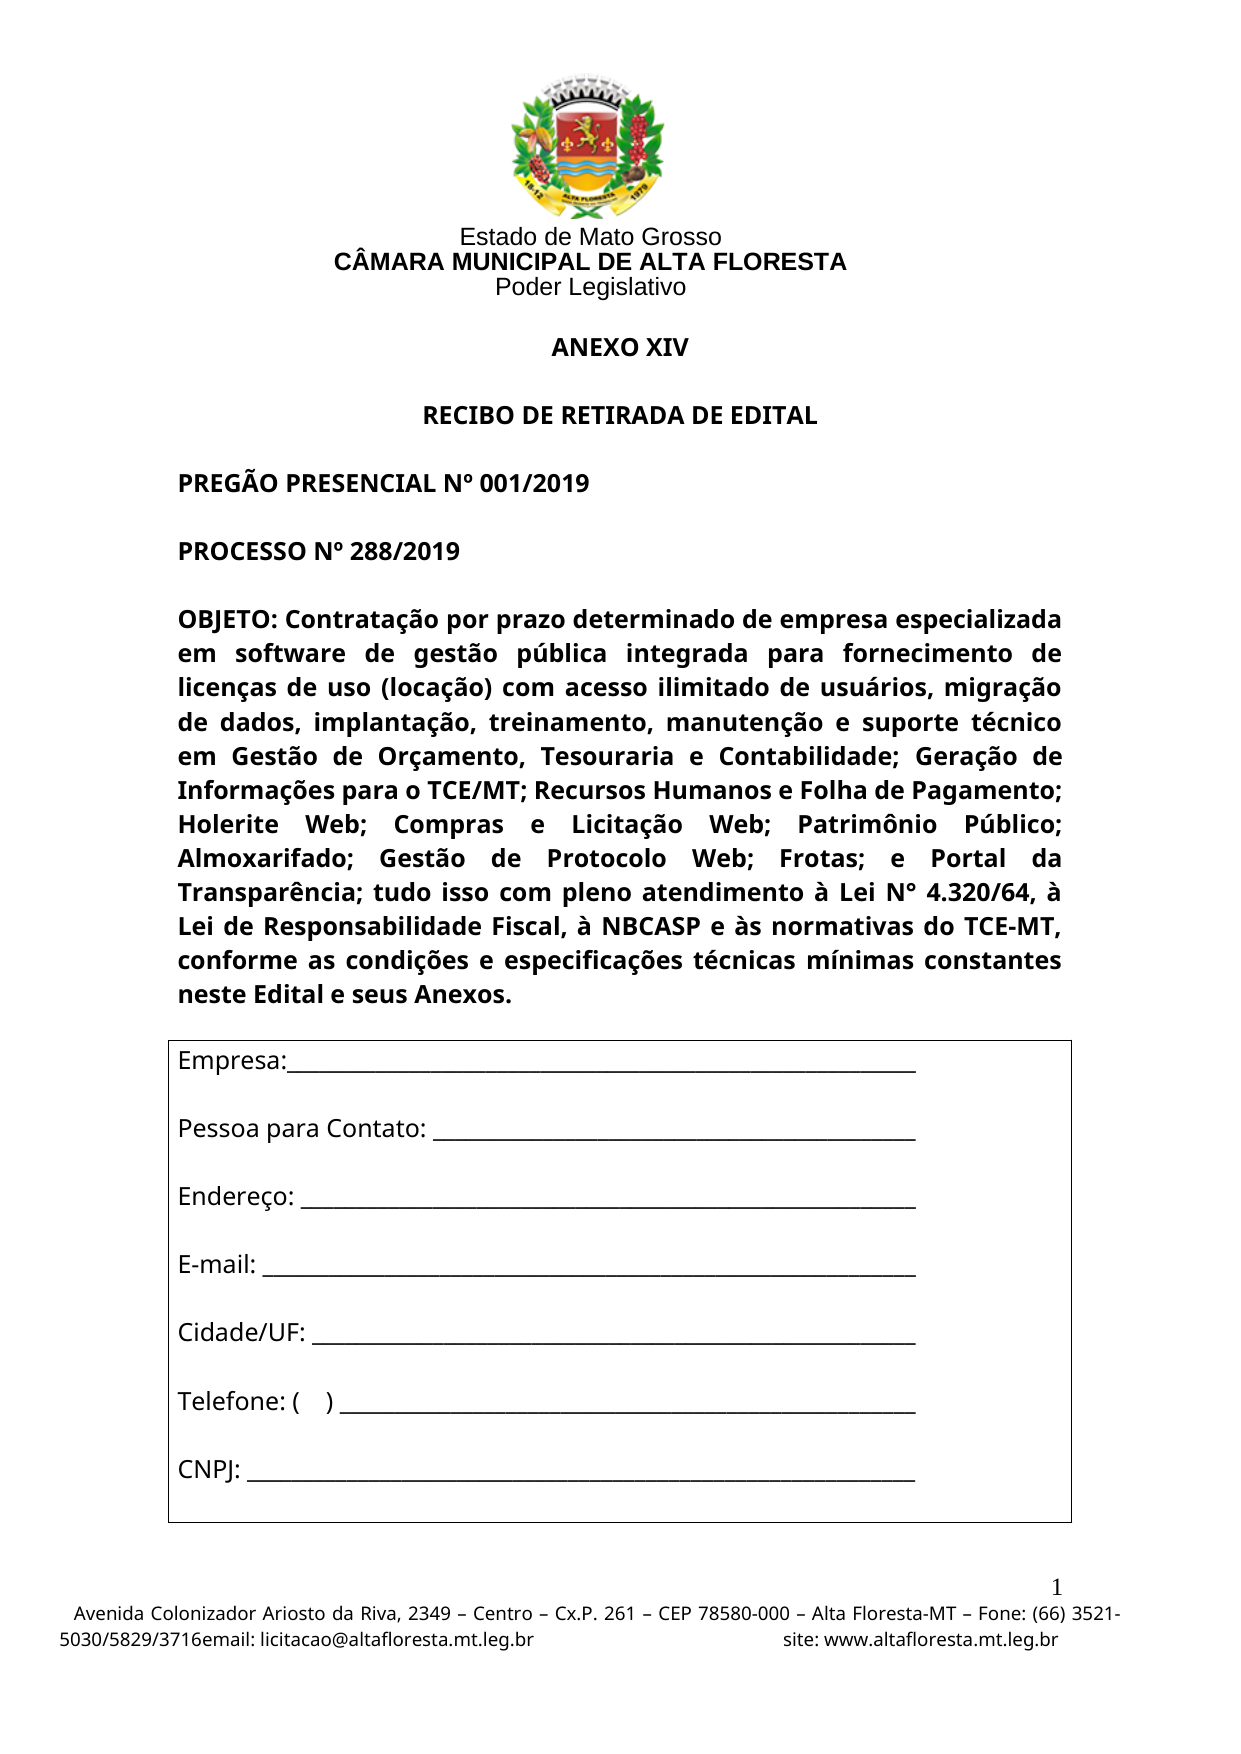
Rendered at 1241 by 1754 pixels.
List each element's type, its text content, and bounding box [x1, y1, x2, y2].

text Endereço: [177, 1179, 1063, 1213]
text Cidade/UF: [177, 1315, 1063, 1349]
text CNPJ: [177, 1451, 1063, 1485]
text OBJETO: Contratação por prazo determinado de empresa especializada em software de gestão pública integrada para fornecimento de licenças de uso (locação) com acesso ilimitado de usuários, migração de dados, implantação, treinamento, manutenção e suporte técnico em Gestão de Orçamento, Tesouraria e Contabilidade; Geração de Informações para o TCE/MT; Recursos Humanos e Folha de Pagamento; Holerite Web; Compras e Licitação Web; Patrimônio Público; Almoxarifado; Gestão de Protocolo Web; Frotas; e Portal da Transparência; tudo isso com pleno atendimento à Lei N° 4.320/64, à Lei de Responsabilidade Fiscal, à NBCASP e às normativas do TCE-MT, conforme as condições e especificações técnicas mínimas constantes neste Edital e seus Anexos. [177, 602, 1063, 1011]
text Telefone: ( ) [177, 1383, 1063, 1417]
text RECIBO DE RETIRADA DE EDITAL [177, 398, 1063, 432]
text Pessoa para Contato: [177, 1111, 1063, 1145]
picture [511, 73, 670, 226]
text PROCESSO Nº 288/2019 [177, 534, 1063, 568]
text Empresa: [169, 1041, 1071, 1077]
text PREGÃO PRESENCIAL Nº 001/2019 [177, 466, 1063, 500]
text E-mail: [177, 1247, 1063, 1281]
text ANEXO XIV [177, 329, 1063, 363]
